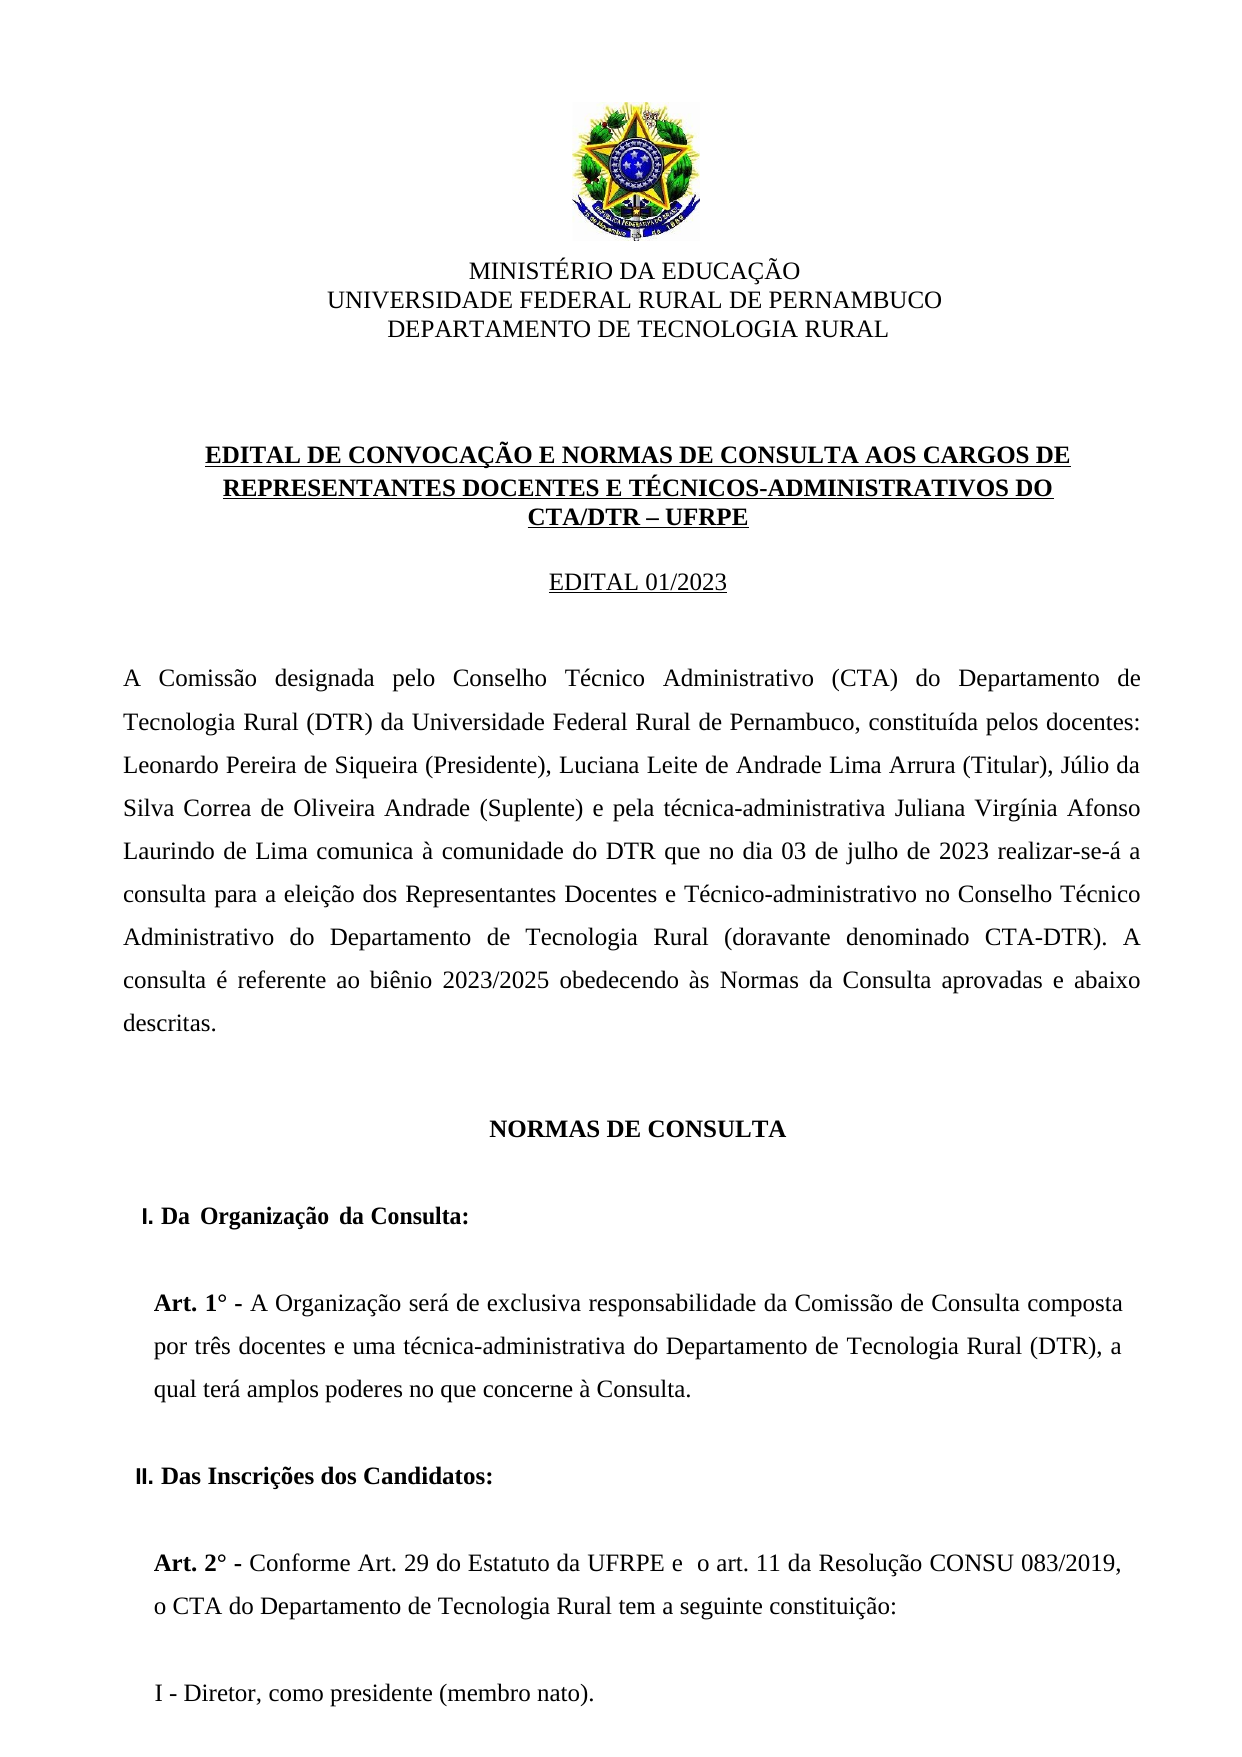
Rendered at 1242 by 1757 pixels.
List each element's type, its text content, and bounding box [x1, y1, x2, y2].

text UNIVERSIDADE FEDERAL RURAL DE PERNAMBUCO [123, 285, 1146, 314]
text A Comissão designada pelo Conselho Técnico Administrativo (CTA) do Departamento de Tecnologia Rural (DTR) da Universidade Federal Rural de Pernambuco, constituída pelos docentes: Leonardo Pereira de Siqueira (Presidente), Luciana Leite de Andrade Lima Arrura (Titular), Júlio da Silva Correa de Oliveira Andrade (Suplente) e pela técnica-administrativa Juliana Virgínia Afonso Laurindo de Lima comunica à comunidade do DTR que no dia 03 de julho de 2023 realizar-se-á a consulta para a eleição dos Representantes Docentes e Técnico-administrativo no Conselho Técnico Administrativo do Departamento de Tecnologia Rural (doravante denominado CTA-DTR). A consulta é referente ao biênio 2023/2025 obedecendo às Normas da Consulta aprovadas e abaixo descritas. [123, 663, 1142, 1084]
picture [572, 102, 700, 241]
text EDITAL DE CONVOCAÇÃO E NORMAS DE CONSULTA AOS CARGOS DE [177, 441, 1098, 469]
subtitle Das Inscrições dos Candidatos: [135, 1461, 1146, 1490]
text REPRESENTANTES DOCENTES E TÉCNICOS-ADMINISTRATIVOS DO CTA/DTR – UFRPE [177, 473, 1098, 531]
text MINISTÉRIO DA EDUCAÇÃO [123, 256, 1146, 285]
text EDITAL 01/2023 [177, 567, 1098, 627]
list Da Organização da Consulta: [141, 1201, 1146, 1230]
text Art. 1° - A Organização será de exclusiva responsabilidade da Comissão de Consulta composta por três docentes e uma técnica-administrativa do Departamento de Tecnologia Rural (DTR), a qual terá amplos poderes no que concerne à Consulta. [153, 1288, 1123, 1403]
list I - Diretor, como presidente (membro nato). [154, 1678, 1146, 1707]
text DEPARTAMENTO DE TECNOLOGIA RURAL [177, 314, 1099, 343]
subtitle NORMAS DE CONSULTA [177, 1114, 1098, 1143]
text Art. 2° - Conforme Art. 29 do Estatuto da UFRPE e o art. 11 da Resolução CONSU 083/2019, o CTA do Departamento de Tecnologia Rural tem a seguinte constituição: [153, 1548, 1122, 1620]
